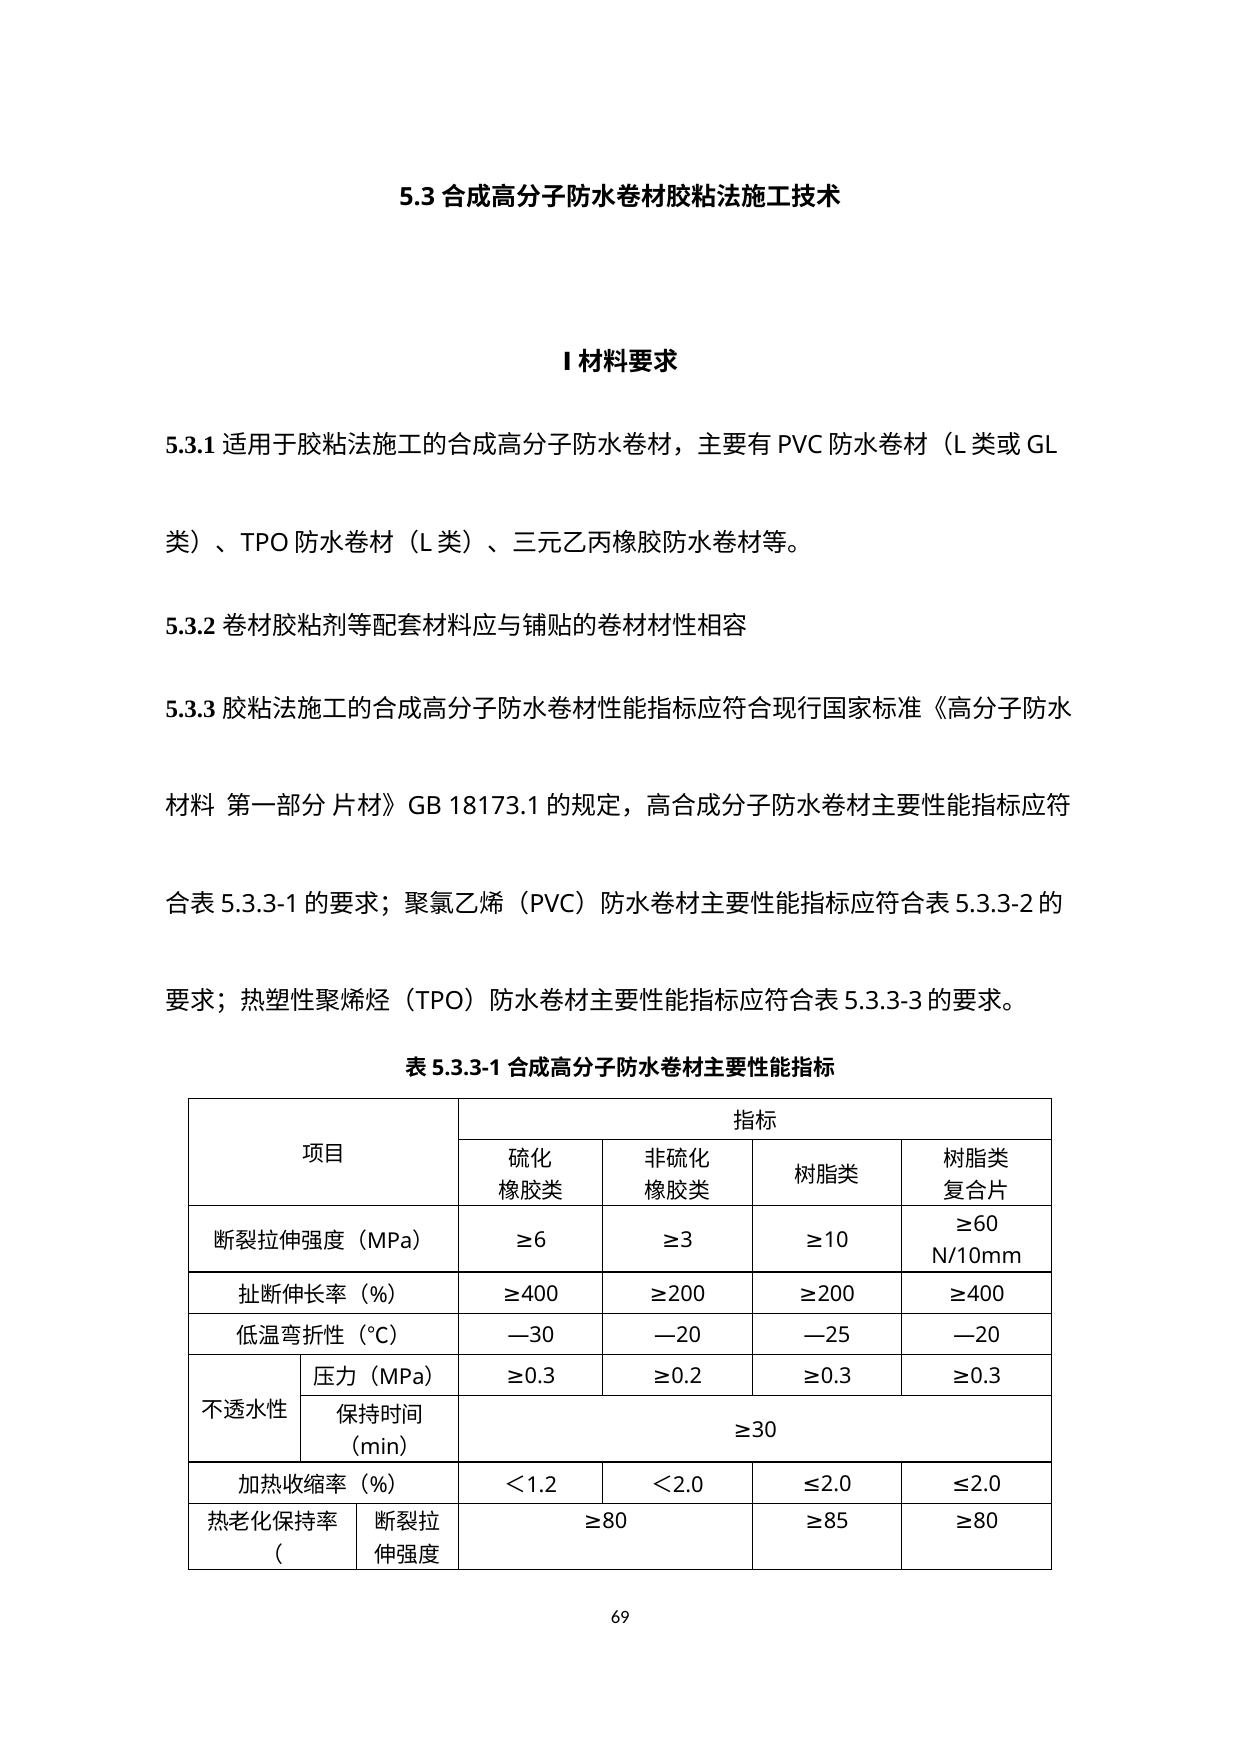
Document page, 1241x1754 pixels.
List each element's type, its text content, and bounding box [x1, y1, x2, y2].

table_header 指标 [459, 1099, 1051, 1139]
table_cell —20 [603, 1314, 752, 1354]
table_cell ≥80 [459, 1504, 752, 1569]
table_cell ＜1.2 [459, 1463, 602, 1503]
table_cell ≥30 [459, 1396, 1051, 1461]
table_cell ≥200 [753, 1273, 901, 1313]
table_cell ≥200 [603, 1273, 752, 1313]
text 5.3.1 适用于胶粘法施工的合成高分子防水卷材，主要有PVC防水卷材（L类或GL类）、TPO防水卷材（L类）、三元乙丙橡胶防水卷材等。 [165, 410, 1075, 573]
text 5.3 合成高分子防水卷材胶粘法施工技术 [165, 162, 1075, 227]
text 表5.3.3-1 合成高分子防水卷材主要性能指标 [165, 1049, 1075, 1082]
table_cell ≤2.0 [753, 1463, 901, 1503]
table_cell —25 [753, 1314, 901, 1354]
table_cell —30 [459, 1314, 602, 1354]
table_cell ≥6 [459, 1206, 602, 1271]
table_cell 树脂类 复合片 [902, 1140, 1051, 1205]
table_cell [189, 1504, 356, 1569]
table_cell 加热收缩率（%） [189, 1463, 458, 1503]
table_cell 低温弯折性（℃） [189, 1314, 458, 1354]
table_cell 断裂拉伸强度（MPa） [189, 1206, 458, 1271]
table_cell 压力（MPa） [301, 1355, 458, 1395]
table_cell —20 [902, 1314, 1051, 1354]
table_cell 树脂类 [753, 1140, 901, 1205]
text 5.3.3 胶粘法施工的合成高分子防水卷材性能指标应符合现行国家标准《高分子防水材料 第一部分 片材》GB 18173.1的规定，高合成分子防水卷材主要性能指标应符合表5.3.3-1的要求；聚氯乙烯（PVC）防水卷材主要性能指标应符合表5.3.3-2的要求；热塑性聚烯烃（TPO）防水卷材主要性能指标应符合表5.3.3-3的要求。 [165, 674, 1075, 1031]
table_cell 不透水性 [189, 1355, 300, 1461]
table_cell 硫化 橡胶类 [459, 1140, 602, 1205]
table_cell ≥400 [902, 1273, 1051, 1313]
table_cell ≥0.2 [603, 1355, 752, 1395]
table_cell ≥60 N/10mm [902, 1206, 1051, 1271]
table_cell ＜2.0 [603, 1463, 752, 1503]
table_cell ≥85 [753, 1504, 901, 1569]
table_cell 扯断伸长率（%） [189, 1273, 458, 1313]
table_cell ≥3 [603, 1206, 752, 1271]
text Ⅰ 材料要求 [165, 327, 1075, 392]
table_cell ≥0.3 [753, 1355, 901, 1395]
table_cell ≥80 [902, 1504, 1051, 1569]
table_cell 断裂拉伸强度 [357, 1504, 458, 1569]
table_cell ≤2.0 [902, 1463, 1051, 1503]
table_cell 非硫化 橡胶类 [603, 1140, 752, 1205]
table_cell ≥0.3 [902, 1355, 1051, 1395]
table_cell 保持时间 （min） [301, 1396, 458, 1461]
text 5.3.2 卷材胶粘剂等配套材料应与铺贴的卷材材性相容 [165, 591, 1075, 656]
table_cell ≥10 [753, 1206, 901, 1271]
table_header 项目 [189, 1099, 458, 1205]
table_cell ≥400 [459, 1273, 602, 1313]
table_cell ≥0.3 [459, 1355, 602, 1395]
